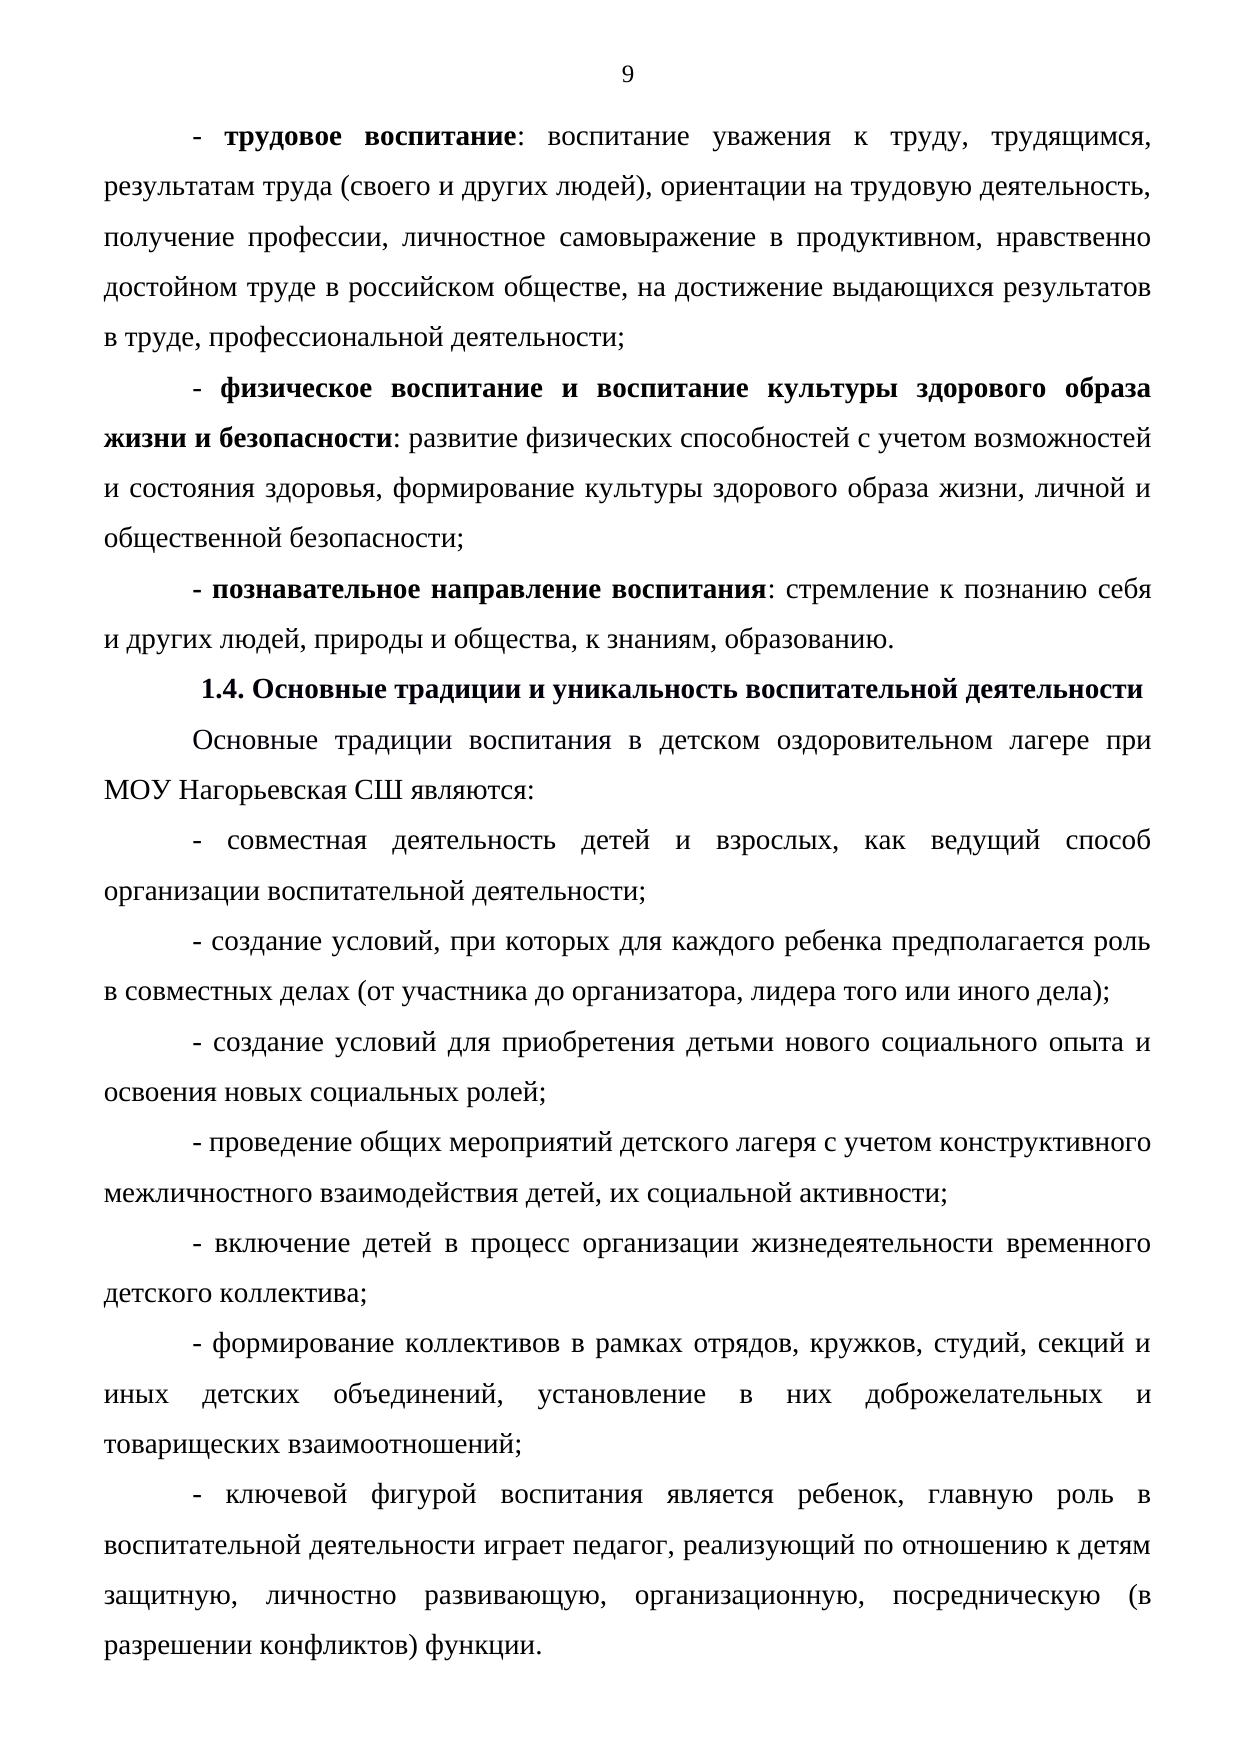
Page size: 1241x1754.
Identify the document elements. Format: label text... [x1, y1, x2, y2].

text - включение детей в процесс организации жизнедеятельности временного детского коллектива; [103, 1225, 1152, 1309]
text 1.4. Основные традиции и уникальность воспитательной деятельности [103, 672, 1152, 705]
text - совместная деятельность детей и взрослых, как ведущий способ организации воспитательной деятельности; [103, 822, 1152, 906]
text - формирование коллективов в рамках отрядов, кружков, студий, секций и иных детских объединений, установление в них доброжелательных и товарищеских взаимоотношений; [103, 1326, 1152, 1460]
text - создание условий для приобретения детьми нового социального опыта и освоения новых социальных ролей; [103, 1024, 1152, 1108]
text Основные традиции воспитания в детском оздоровительном лагере при МОУ Нагорьевская СШ являются: [103, 722, 1152, 806]
text - познавательное направление воспитания: стремление к познанию себя и других людей, природы и общества, к знаниям, образованию. [103, 571, 1152, 655]
text - создание условий, при которых для каждого ребенка предполагается роль в совместных делах (от участника до организатора, лидера того или иного дела); [103, 923, 1152, 1007]
text - проведение общих мероприятий детского лагеря с учетом конструктивного межличностного взаимодействия детей, их социальной активности; [103, 1124, 1152, 1208]
text - ключевой фигурой воспитания является ребенок, главную роль в воспитательной деятельности играет педагог, реализующий по отношению к детям защитную, личностно развивающую, организационную, посредническую (в разрешении конфликтов) функции. [103, 1477, 1152, 1661]
text - физическое воспитание и воспитание культуры здорового образа жизни и безопасности: развитие физических способностей с учетом возможностей и состояния здоровья, формирование культуры здорового образа жизни, личной и общественной безопасности; [103, 370, 1152, 554]
text - трудовое воспитание: воспитание уважения к труду, трудящимся, результатам труда (своего и других людей), ориентации на трудовую деятельность, получение профессии, личностное самовыражение в продуктивном, нравственно достойном труде в российском обществе, на достижение выдающихся результатов в труде, профессиональной деятельности; [103, 118, 1152, 353]
